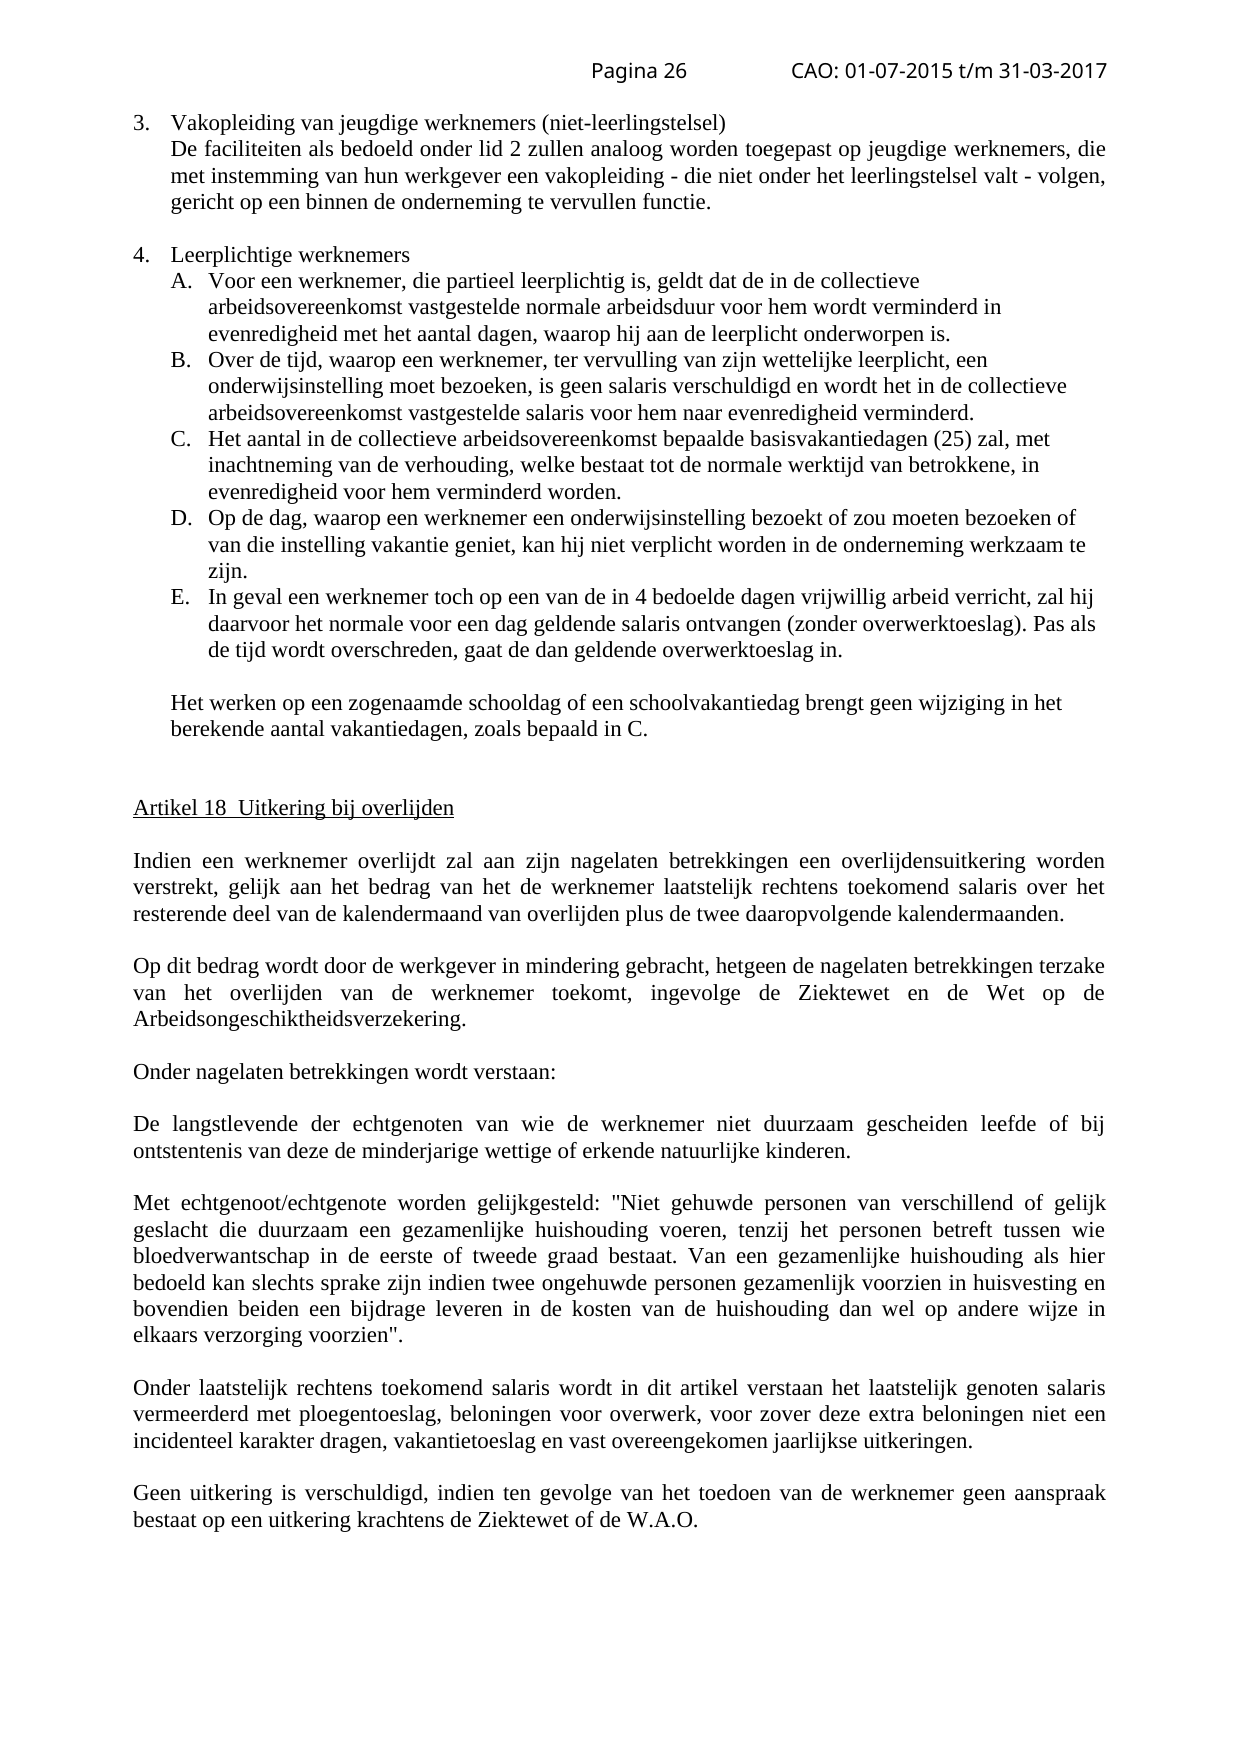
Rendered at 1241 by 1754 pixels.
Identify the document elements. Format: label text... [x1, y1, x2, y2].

text Onder laatstelijk rechtens toekomend salaris wordt in dit artikel verstaan het laatstelijk genoten salaris vermeerderd met ploegentoeslag, beloningen voor overwerk, voor zover deze extra beloningen niet een incidenteel karakter dragen, vakantietoeslag en vast overeengekomen jaarlijkse uitkeringen. [133, 1374, 1107, 1453]
text B. Over de tijd, waarop een werknemer, ter vervulling van zijn wettelijke leerplicht, een onderwijsinstelling moet bezoeken, is geen salaris verschuldigd en wordt het in de collectieve arbeidsovereenkomst vastgestelde salaris voor hem naar evenredigheid verminderd. [170, 346, 1107, 425]
text D. Op de dag, waarop een werknemer een onderwijsinstelling bezoekt of zou moeten bezoeken of van die instelling vakantie geniet, kan hij niet verplicht worden in de onderneming werkzaam te zijn. [170, 504, 1107, 583]
list Leerplichtige werknemers [133, 241, 1107, 267]
text Op dit bedrag wordt door de werkgever in mindering gebracht, hetgeen de nagelaten betrekkingen terzake van het overlijden van de werknemer toekomt, ingevolge de Ziektewet en de Wet op de Arbeidsongeschiktheidsverzekering. [133, 952, 1107, 1031]
text C. Het aantal in de collectieve arbeidsovereenkomst bepaalde basisvakantiedagen (25) zal, met inachtneming van de verhouding, welke bestaat tot de normale werktijd van betrokkene, in evenredigheid voor hem verminderd worden. [170, 425, 1107, 504]
text Het werken op een zogenaamde schooldag of een schoolvakantiedag brengt geen wijziging in het berekende aantal vakantiedagen, zoals bepaald in C. [170, 689, 1107, 741]
text De faciliteiten als bedoeld onder lid 2 zullen analoog worden toegepast op jeugdige werknemers, die met instemming van hun werkgever een vakopleiding - die niet onder het leerlingstelsel valt - volgen, gericht op een binnen de onderneming te vervullen functie. [170, 135, 1107, 214]
text Artikel 18 Uitkering bij overlijden [133, 794, 1107, 821]
text Geen uitkering is verschuldigd, indien ten gevolge van het toedoen van de werknemer geen aanspraak bestaat op een uitkering krachtens de Ziektewet of de W.A.O. [133, 1479, 1107, 1532]
list Vakopleiding van jeugdige werknemers (niet-leerlingstelsel) [133, 109, 1107, 135]
text E. In geval een werknemer toch op een van de in 4 bedoelde dagen vrijwillig arbeid verricht, zal hij daarvoor het normale voor een dag geldende salaris ontvangen (zonder overwerktoeslag). Pas als de tijd wordt overschreden, gaat de dan geldende overwerktoeslag in. [170, 583, 1107, 662]
text De langstlevende der echtgenoten van wie de werknemer niet duurzaam gescheiden leefde of bij ontstentenis van deze de minderjarige wettige of erkende natuurlijke kinderen. [133, 1110, 1107, 1163]
text A. Voor een werknemer, die partieel leerplichtig is, geldt dat de in de collectieve arbeidsovereenkomst vastgestelde normale arbeidsduur voor hem wordt verminderd in evenredigheid met het aantal dagen, waarop hij aan de leerplicht onderworpen is. [170, 267, 1107, 346]
text Indien een werknemer overlijdt zal aan zijn nagelaten betrekkingen een overlijdensuitkering worden verstrekt, gelijk aan het bedrag van het de werknemer laatstelijk rechtens toekomend salaris over het resterende deel van de kalendermaand van overlijden plus de twee daaropvolgende kalendermaanden. [133, 847, 1107, 926]
text Met echtgenoot/echtgenote worden gelijkgesteld: "Niet gehuwde personen van verschillend of gelijk geslacht die duurzaam een gezamenlijke huishouding voeren, tenzij het personen betreft tussen wie bloedverwantschap in de eerste of tweede graad bestaat. Van een gezamenlijke huishouding als hier bedoeld kan slechts sprake zijn indien twee ongehuwde personen gezamenlijk voorzien in huisvesting en bovendien beiden een bijdrage leveren in de kosten van de huishouding dan wel op andere wijze in elkaars verzorging voorzien". [133, 1189, 1107, 1348]
text Onder nagelaten betrekkingen wordt verstaan: [133, 1058, 1107, 1084]
